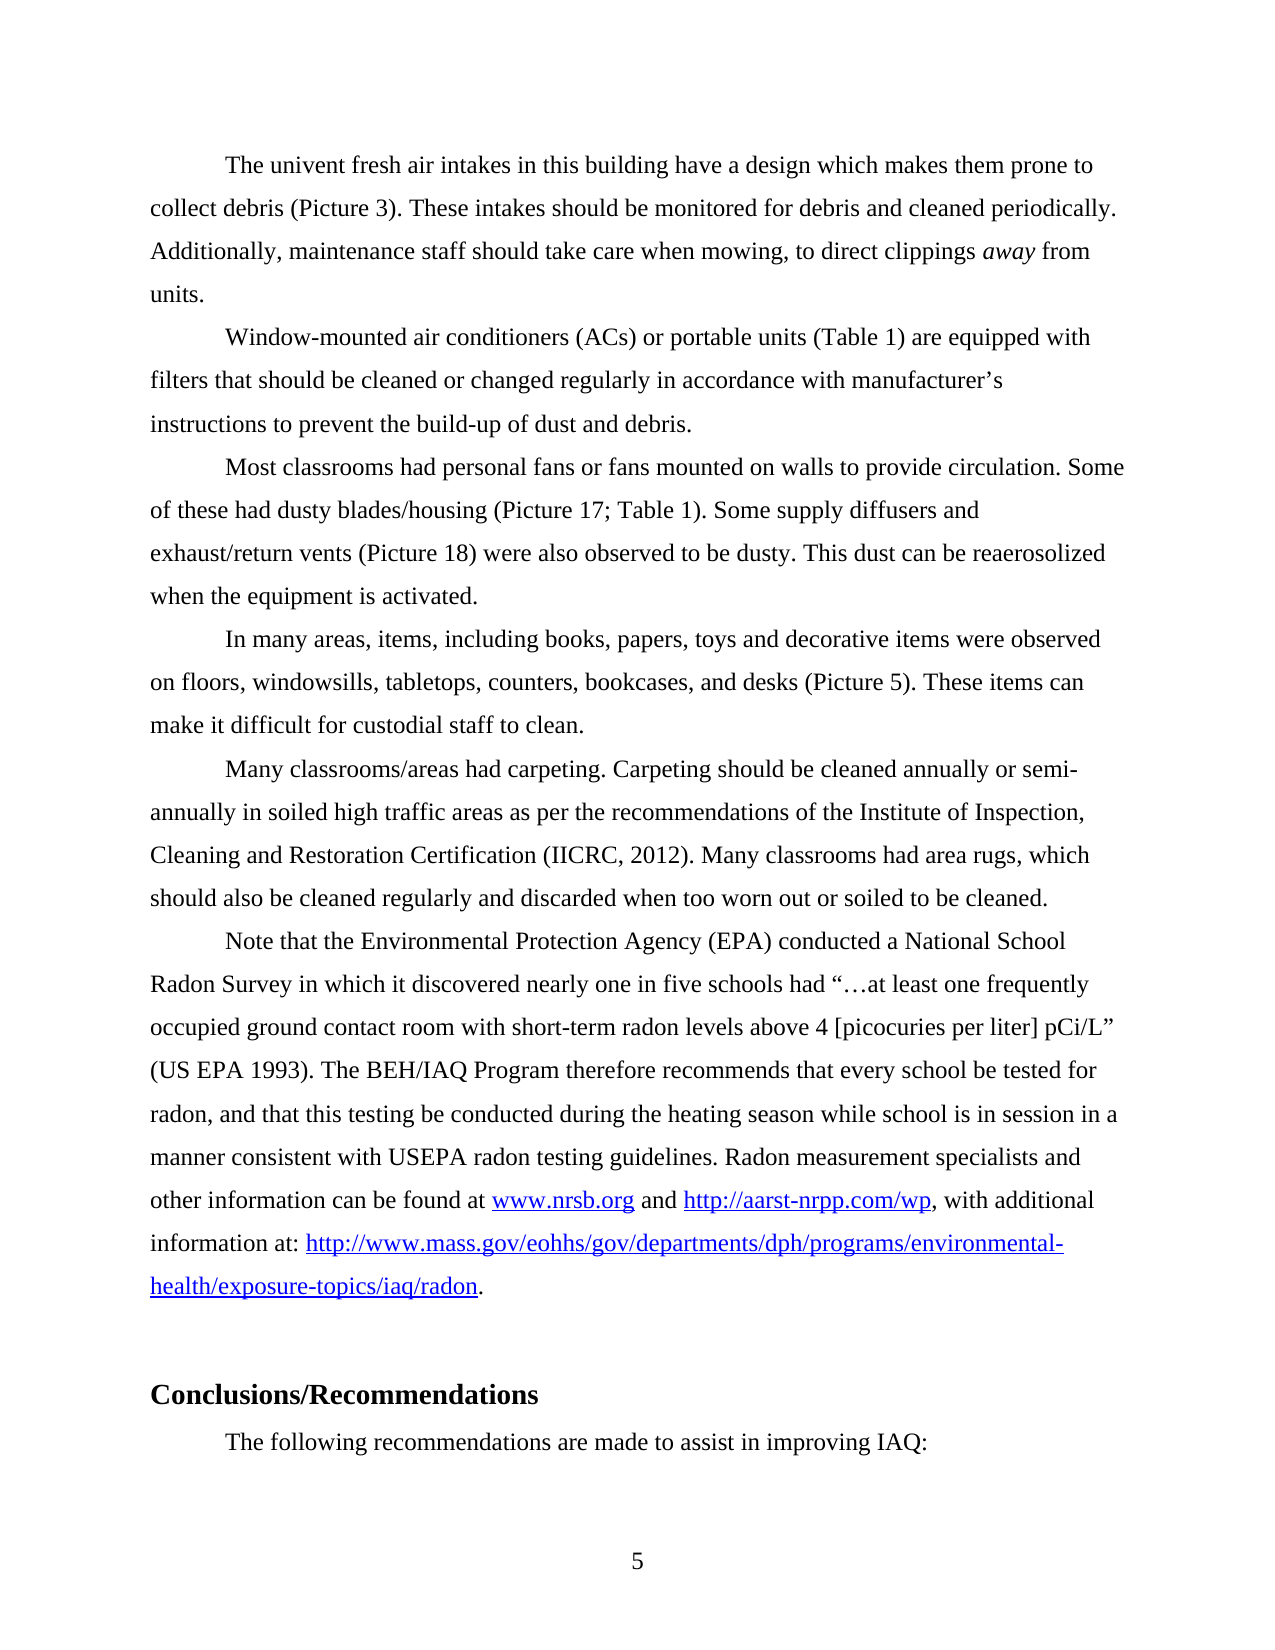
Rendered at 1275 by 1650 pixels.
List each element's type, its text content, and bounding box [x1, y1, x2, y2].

text Note that the Environmental Protection Agency (EPA) conducted a National School Radon Survey in which it discovered nearly one in five schools had “…at least one frequently occupied ground contact room with short-term radon levels above 4 [picocuries per liter] pCi/L” (US EPA 1993). The BEH/IAQ Program therefore recommends that every school be tested for radon, and that this testing be conducted during the heating season while school is in session in a manner consistent with USEPA radon testing guidelines. Radon measurement specialists and other information can be found at www.nrsb.org and http://aarst-nrpp.com/wp, with additional information at: http://www.mass.gov/eohhs/gov/departments/dph/programs/environmental-health/exposure-topics/iaq/radon. [150, 926, 1125, 1300]
text Many classrooms/areas had carpeting. Carpeting should be cleaned annually or semi-annually in soiled high traffic areas as per the recommendations of the Institute of Inspection, Cleaning and Restoration Certification (IICRC, 2012). Many classrooms had area rugs, which should also be cleaned regularly and discarded when too worn out or soiled to be cleaned. [150, 754, 1125, 912]
text The following recommendations are made to assist in improving IAQ: [150, 1427, 1125, 1456]
subtitle Conclusions/Recommendations [150, 1377, 1125, 1410]
text The univent fresh air intakes in this building have a design which makes them prone to collect debris (Picture 3). These intakes should be monitored for debris and cleaned periodically. Additionally, maintenance staff should take care when mowing, to direct clippings away from units. [150, 150, 1125, 308]
text In many areas, items, including books, papers, toys and decorative items were observed on floors, windowsills, tabletops, counters, bookcases, and desks (Picture 5). These items can make it difficult for custodial staff to clean. [150, 624, 1125, 739]
text Window-mounted air conditioners (ACs) or portable units (Table 1) are equipped with filters that should be cleaned or changed regularly in accordance with manufacturer’s instructions to prevent the build-up of dust and debris. [150, 322, 1125, 437]
text Most classrooms had personal fans or fans mounted on walls to provide circulation. Some of these had dusty blades/housing (Picture 17; Table 1). Some supply diffusers and exhaust/return vents (Picture 18) were also observed to be dusty. This dust can be reaerosolized when the equipment is activated. [150, 452, 1125, 610]
